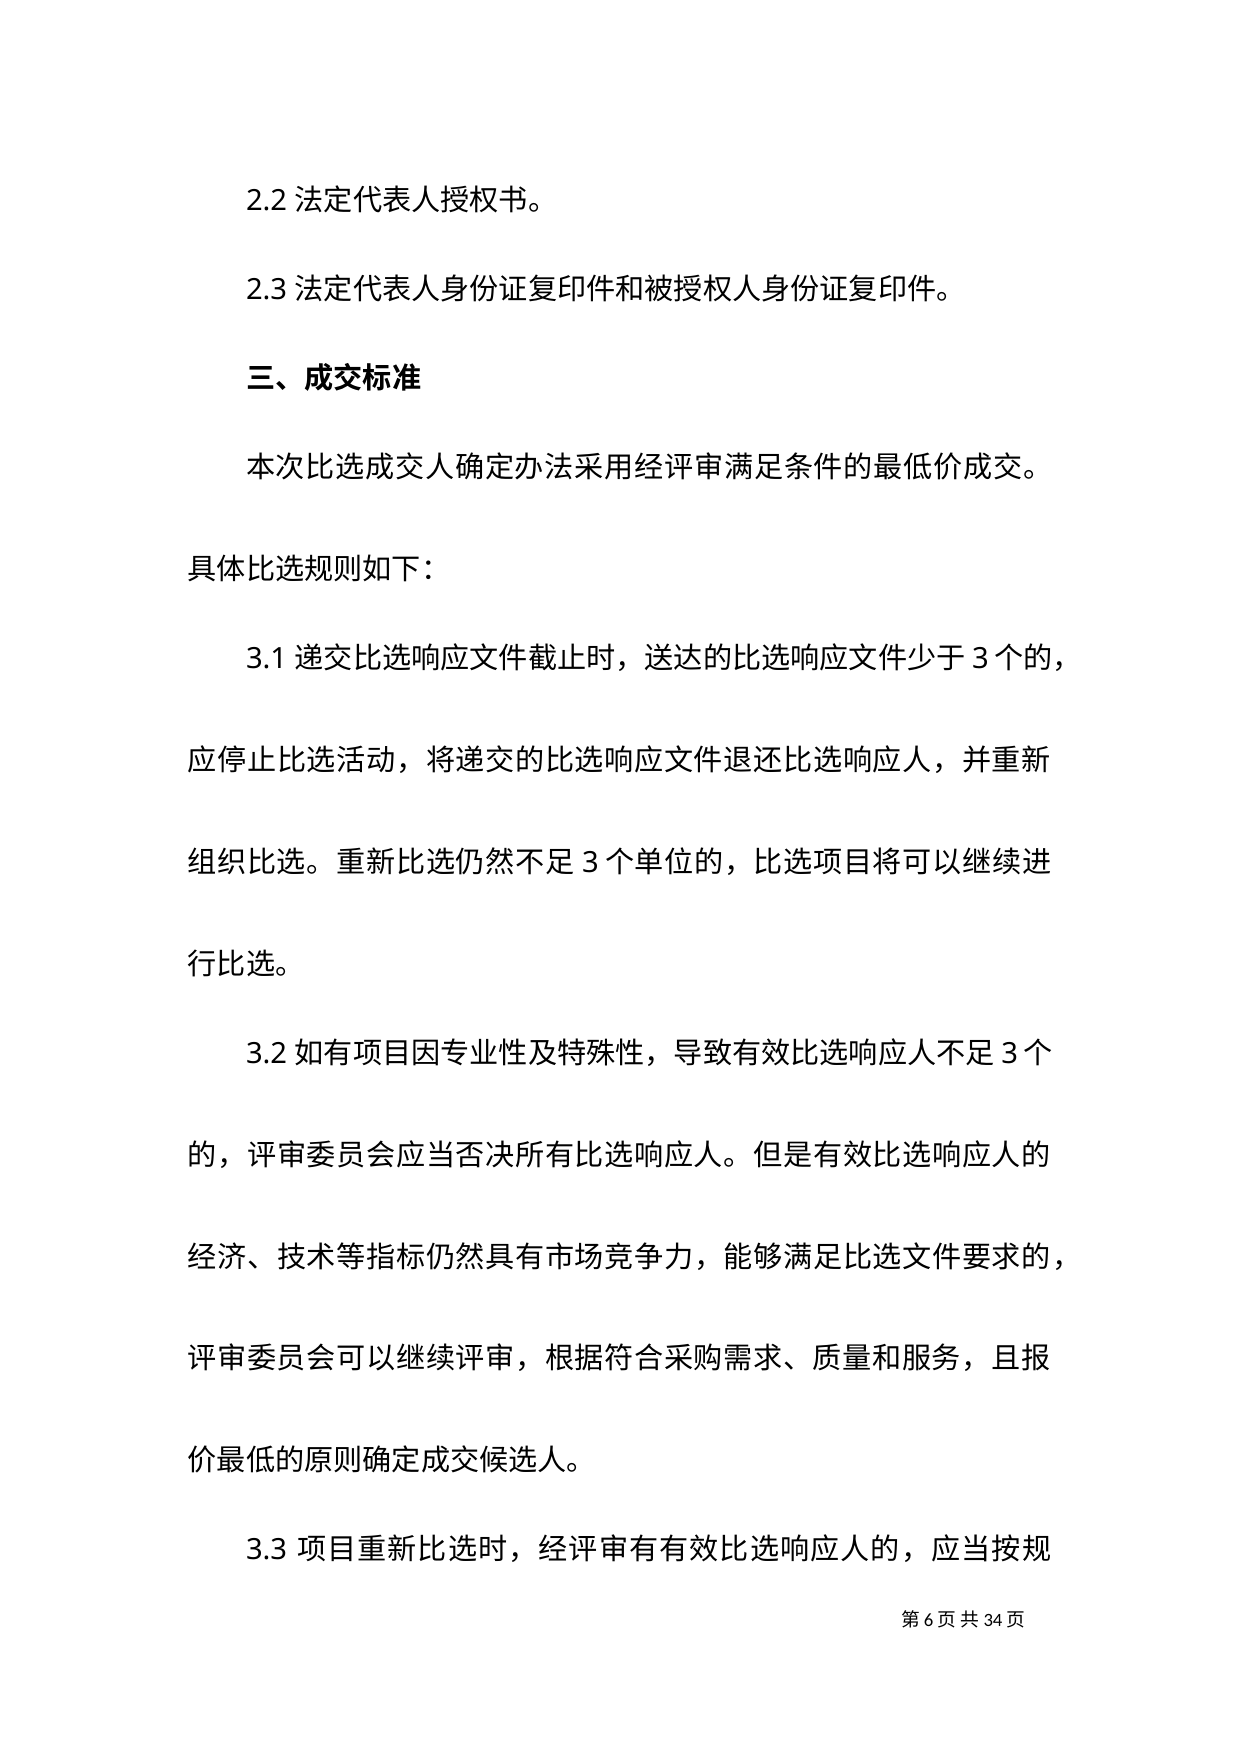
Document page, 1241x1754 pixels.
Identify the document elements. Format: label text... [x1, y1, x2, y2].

text 三、成交标准 [187, 342, 1053, 410]
text 本次比选成交人确定办法采用经评审满足条件的最低价成交。具体比选规则如下： [187, 431, 1053, 601]
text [187, 1513, 1053, 1581]
text 2.3 法定代表人身份证复印件和被授权人身份证复印件。 [187, 253, 1053, 321]
text 3.2 如有项目因专业性及特殊性，导致有效比选响应人不足3个的，评审委员会应当否决所有比选响应人。但是有效比选响应人的经济、技术等指标仍然具有市场竞争力，能够满足比选文件要求的，评审委员会可以继续评审，根据符合采购需求、质量和服务，且报价最低的原则确定成交候选人。 [187, 1017, 1053, 1492]
text 3.1 递交比选响应文件截止时，送达的比选响应文件少于3个的，应停止比选活动，将递交的比选响应文件退还比选响应人，并重新组织比选。重新比选仍然不足3个单位的，比选项目将可以继续进行比选。 [187, 622, 1053, 996]
text 2.2 法定代表人授权书。 [187, 164, 1053, 232]
